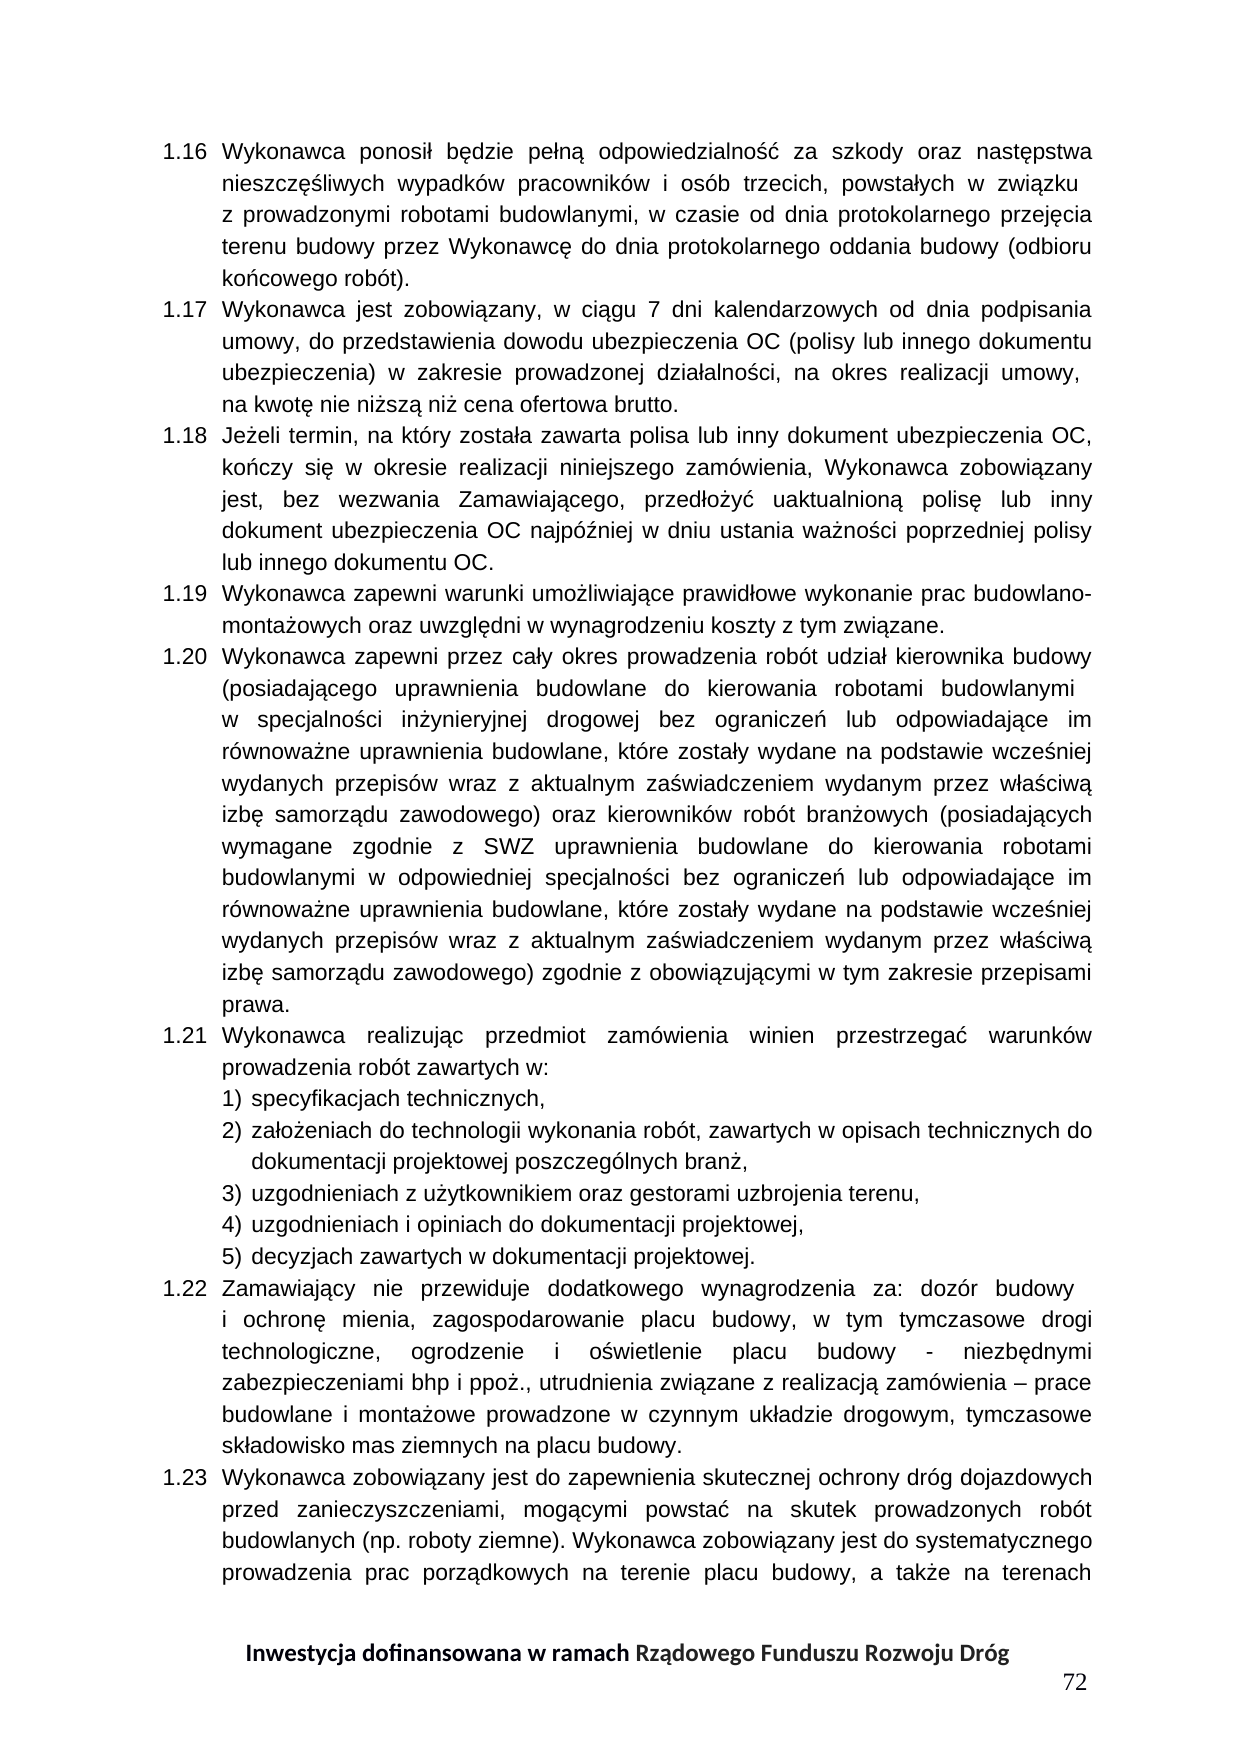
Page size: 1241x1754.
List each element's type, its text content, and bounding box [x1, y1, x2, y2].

list uzgodnieniach z użytkownikiem oraz gestorami uzbrojenia terenu, [222, 1180, 1093, 1206]
list Zamawiający nie przewiduje dodatkowego wynagrodzenia za: dozór budowy i ochronę mienia, zagospodarowanie placu budowy, w tym tymczasowe drogi technologiczne, ogrodzenie i oświetlenie placu budowy - niezbędnymi zabezpieczeniami bhp i ppoż., utrudnienia związane z realizacją zamówienia – prace budowlane i montażowe prowadzone w czynnym układzie drogowym, tymczasowe składowisko mas ziemnych na placu budowy. [162, 1274, 1093, 1459]
list Wykonawca realizując przedmiot zamówienia winien przestrzegać warunków prowadzenia robót zawartych w: [162, 1022, 1093, 1080]
list uzgodnieniach i opiniach do dokumentacji projektowej, [222, 1211, 1093, 1238]
list Wykonawca zapewni przez cały okres prowadzenia robót udział kierownika budowy (posiadającego uprawnienia budowlane do kierowania robotami budowlanymi w specjalności inżynieryjnej drogowej bez ograniczeń lub odpowiadające im równoważne uprawnienia budowlane, które zostały wydane na podstawie wcześniej wydanych przepisów wraz z aktualnym zaświadczeniem wydanym przez właściwą izbę samorządu zawodowego) oraz kierowników robót branżowych (posiadających wymagane zgodnie z SWZ uprawnienia budowlane do kierowania robotami budowlanymi w odpowiedniej specjalności bez ograniczeń lub odpowiadające im równoważne uprawnienia budowlane, które zostały wydane na podstawie wcześniej wydanych przepisów wraz z aktualnym zaświadczeniem wydanym przez właściwą izbę samorządu zawodowego) zgodnie z obowiązującymi w tym zakresie przepisami prawa. [162, 643, 1093, 1017]
list założeniach do technologii wykonania robót, zawartych w opisach technicznych do dokumentacji projektowej poszczególnych branż, [222, 1117, 1093, 1175]
list decyzjach zawartych w dokumentacji projektowej. [222, 1243, 1093, 1269]
list Wykonawca ponosił będzie pełną odpowiedzialność za szkody oraz następstwa nieszczęśliwych wypadków pracowników i osób trzecich, powstałych w związku z prowadzonymi robotami budowlanymi, w czasie od dnia protokolarnego przejęcia terenu budowy przez Wykonawcę do dnia protokolarnego oddania budowy (odbioru końcowego robót). [162, 138, 1093, 291]
list specyfikacjach technicznych, [222, 1085, 1093, 1112]
list Wykonawca zapewni warunki umożliwiające prawidłowe wykonanie prac budowlano-montażowych oraz uwzględni w wynagrodzeniu koszty z tym związane. [162, 580, 1093, 638]
list Wykonawca jest zobowiązany, w ciągu 7 dni kalendarzowych od dnia podpisania umowy, do przedstawienia dowodu ubezpieczenia OC (polisy lub innego dokumentu ubezpieczenia) w zakresie prowadzonej działalności, na okres realizacji umowy, na kwotę nie niższą niż cena ofertowa brutto. [162, 296, 1093, 417]
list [162, 1464, 1093, 1585]
list Jeżeli termin, na który została zawarta polisa lub inny dokument ubezpieczenia OC, kończy się w okresie realizacji niniejszego zamówienia, Wykonawca zobowiązany jest, bez wezwania Zamawiającego, przedłożyć uaktualnioną polisę lub inny dokument ubezpieczenia OC najpóźniej w dniu ustania ważności poprzedniej polisy lub innego dokumentu OC. [162, 422, 1093, 575]
